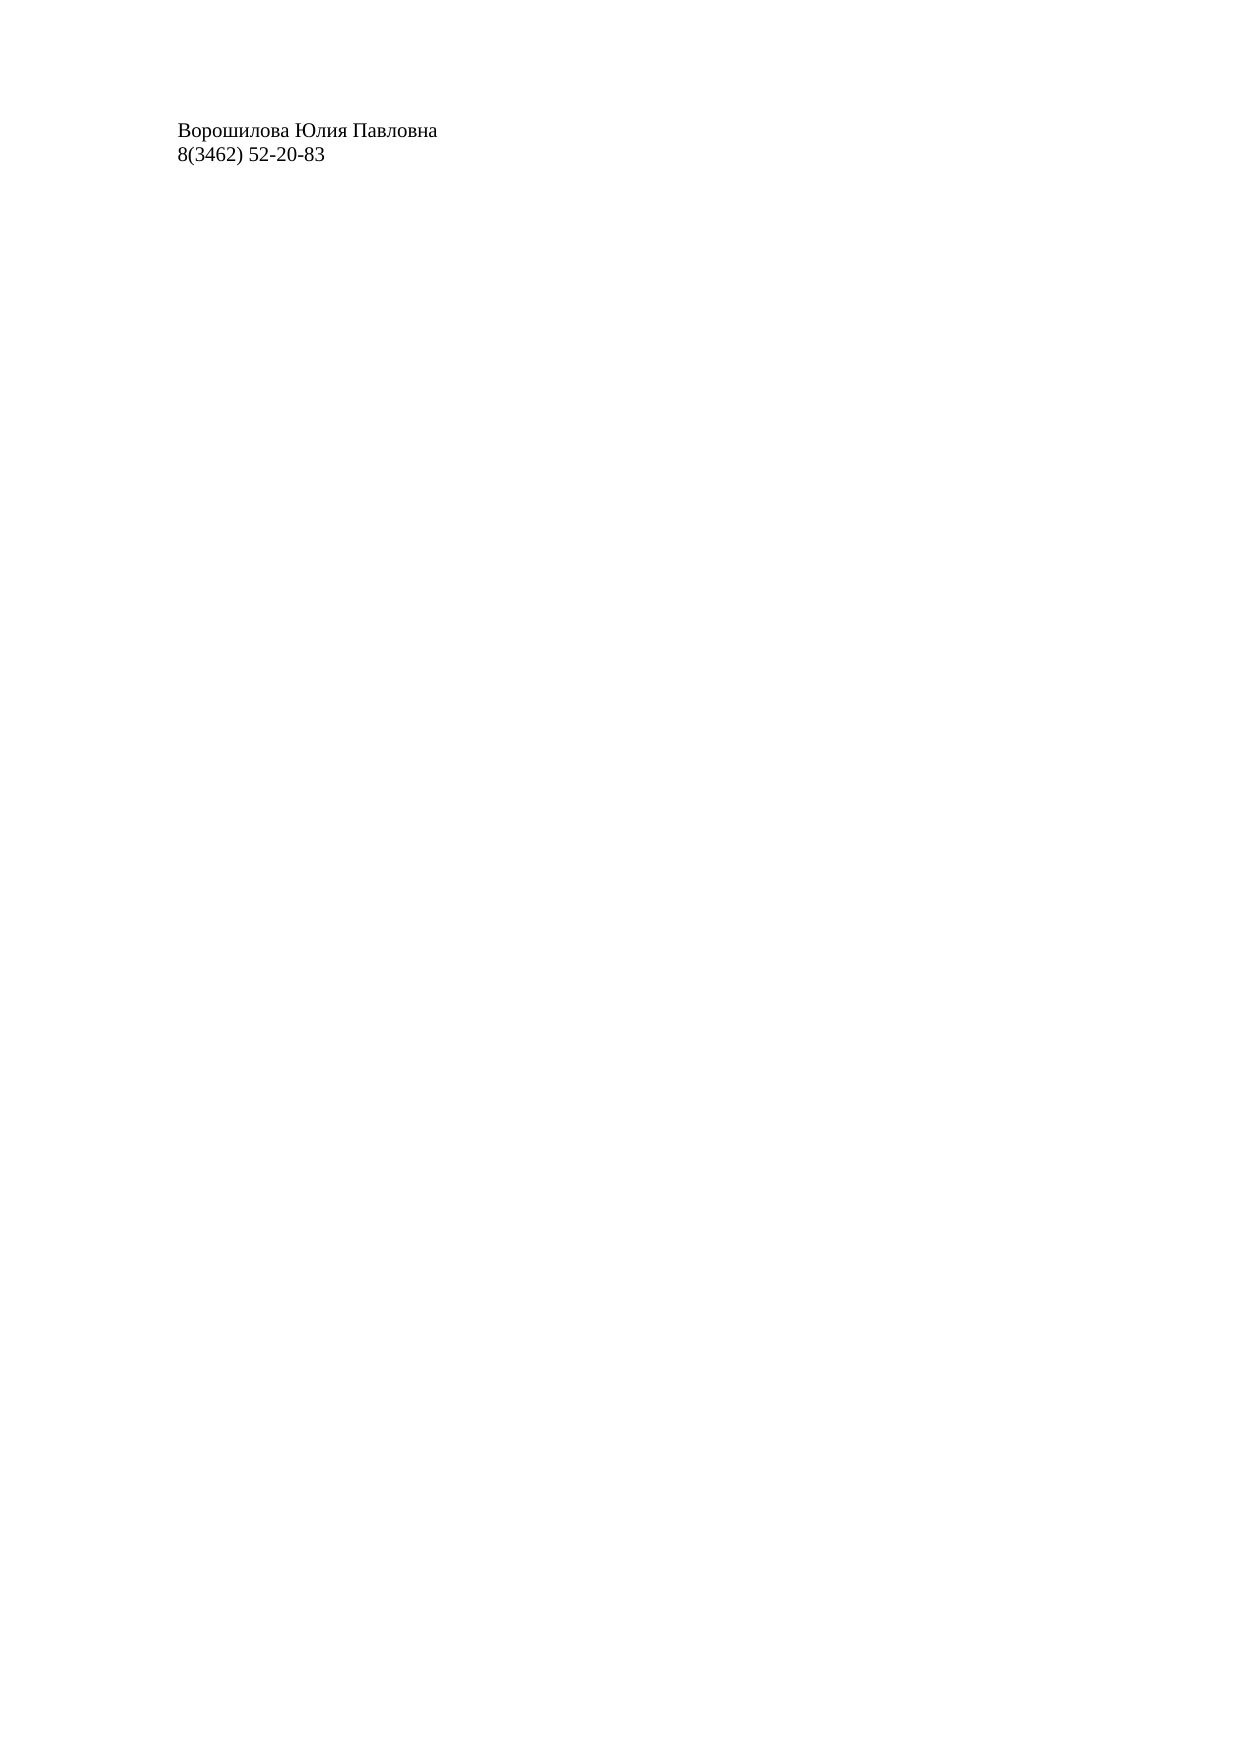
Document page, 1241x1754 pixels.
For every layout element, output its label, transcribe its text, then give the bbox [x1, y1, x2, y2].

text Ворошилова Юлия Павловна [177, 118, 1181, 142]
text 8(3462) 52-20-83 [177, 142, 1181, 166]
